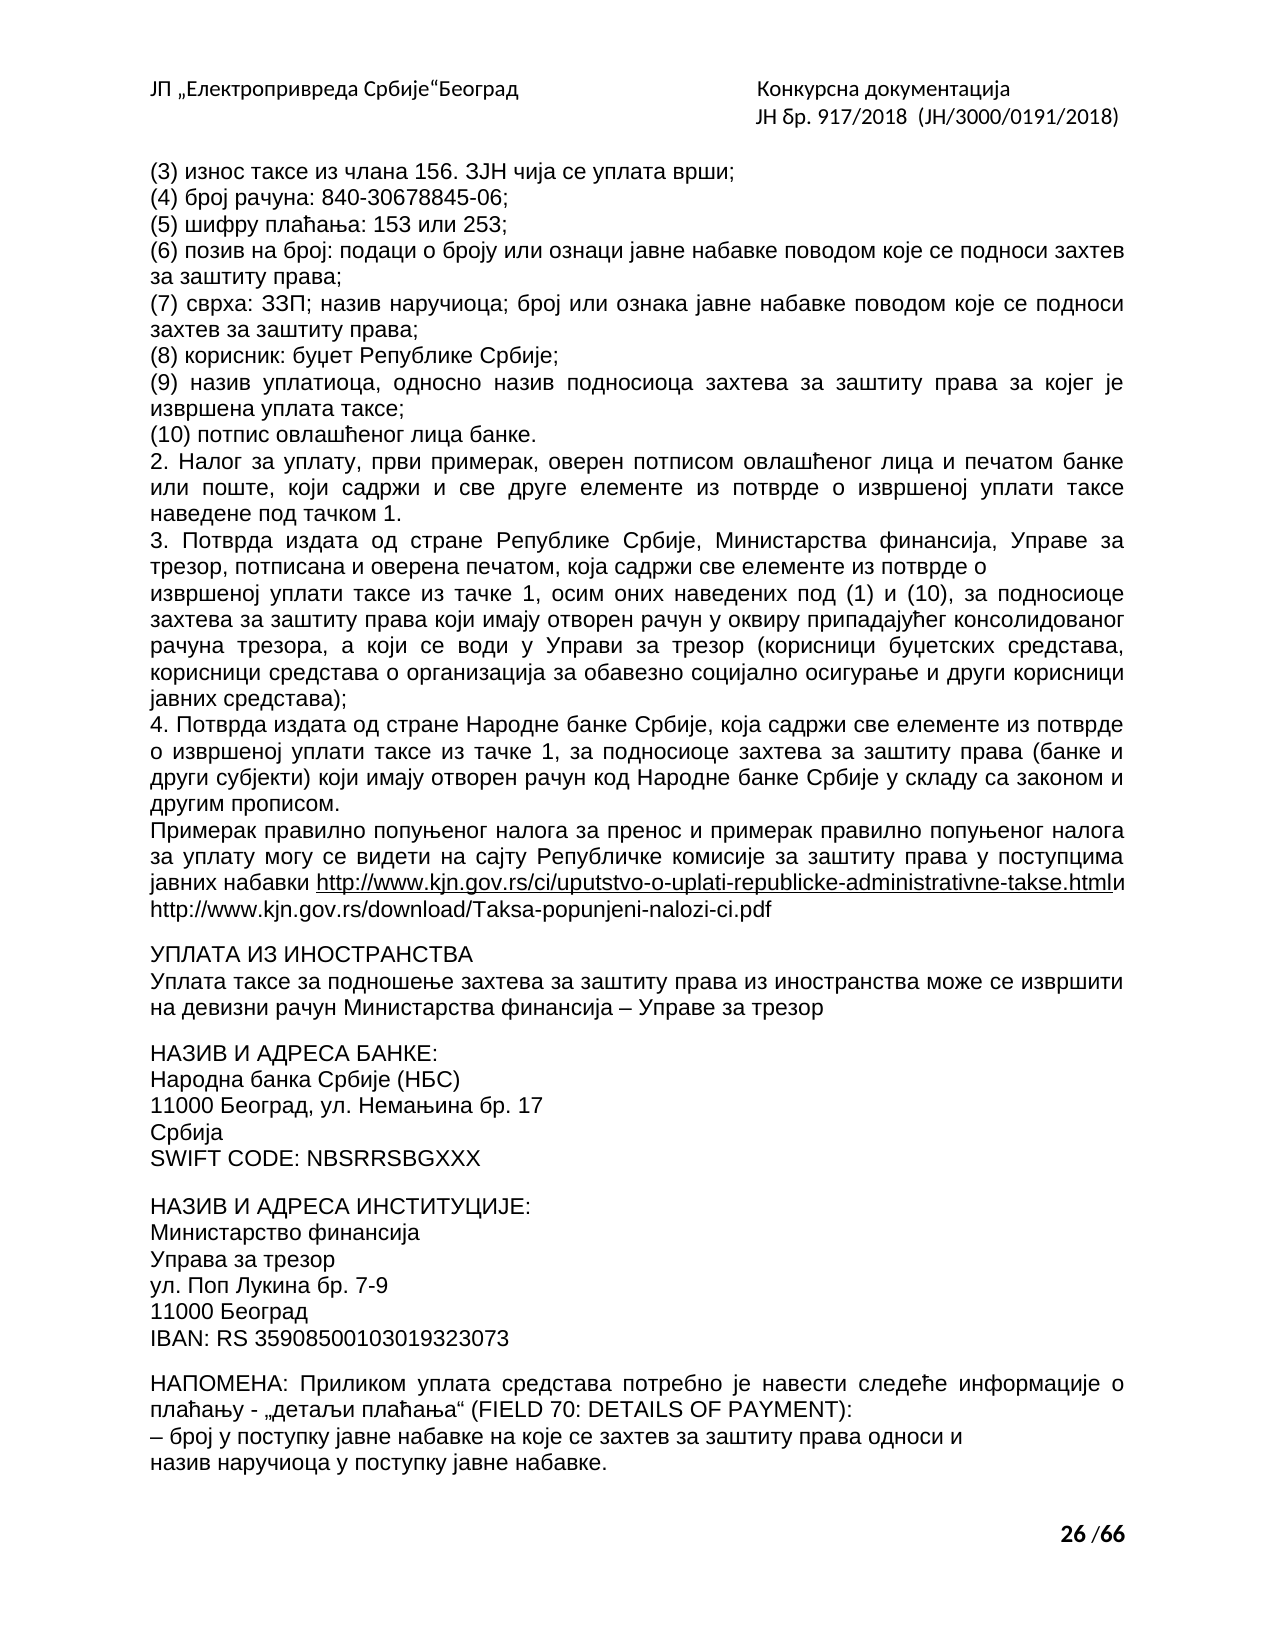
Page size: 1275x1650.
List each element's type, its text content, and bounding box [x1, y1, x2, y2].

text Управа за трезор [150, 1246, 1125, 1272]
text извршеној уплати таксе из тачке 1, осим оних наведених под (1) и (10), за подносиоце захтева за заштиту права који имају отворен рачун у оквиру припадајућег консолидованог рачуна трезора, а који се води у Управи за трезор (корисници буџетских средстава, корисници средстава о организација за обавезно социјално осигурање и други корисници јавних средстава); [150, 579, 1125, 711]
text (8) корисник: буџет Републике Србије; [150, 342, 1125, 369]
text Народна банка Србије (НБС) [150, 1066, 1125, 1092]
text (4) број рачуна: 840-30678845-06; [150, 184, 1125, 211]
text НАЗИВ И АДРЕСА БАНКЕ: [150, 1039, 1125, 1066]
text 11000 Београд [150, 1298, 1125, 1324]
text Министарство финансија [150, 1219, 1125, 1246]
text (6) позив на број: подаци о броју или ознаци јавне набавке поводом које се подноси захтев за заштиту права; [150, 237, 1125, 289]
text SWIFT CODE: NBSRRSBGXXX [150, 1145, 1125, 1171]
text ул. Поп Лукина бр. 7-9 [150, 1272, 1125, 1298]
text Уплата таксе за подношење захтева за заштиту права из иностранства може се извршити на девизни рачун Министарства финансија – Управе за трезор [150, 968, 1125, 1020]
text НАЗИВ И АДРЕСА ИНСТИТУЦИЈЕ: [150, 1193, 1125, 1219]
text IBAN: RS 35908500103019323073 [150, 1324, 1125, 1351]
text назив наручиоца у поступку јавне набавке. [150, 1449, 1125, 1476]
text (9) назив уплатиоца, односно назив подносиоца захтева за заштиту права за којег је извршена уплата таксе; [150, 369, 1125, 421]
text (7) сврха: ЗЗП; назив наручиоца; број или ознака јавне набавке поводом које се подноси захтев за заштиту права; [150, 289, 1125, 342]
text 11000 Београд, ул. Немањина бр. 17 [150, 1092, 1125, 1118]
text – број у поступку јавне набавке на које се захтев за заштиту права односи и [150, 1423, 1125, 1449]
text НАПОМЕНА: Приликом уплата средстава потребно је навести следеће информације о плаћању - „детаљи плаћања“ (FIELD 70: DETAILS OF PAYMENT): [150, 1370, 1125, 1423]
text УПЛАТА ИЗ ИНОСТРАНСТВА [150, 941, 1125, 968]
text Примерак правилно попуњеног налога за пренос и примерак правилно попуњеног налога за уплату могу се видети на сајту Републичке комисије за заштиту права у поступцима јавних набавки http://www.kjn.gov.rs/ci/uputstvo-o-uplati-republicke-administrativne-takse.htmlи http://www.kjn.gov.rs/download/Taksa-popunjeni-nalozi-ci.pdf [150, 817, 1125, 922]
text (10) потпис овлашћеног лица банке. [150, 421, 1125, 448]
text (3) износ таксе из члана 156. ЗЈН чија се уплата врши; [150, 158, 1125, 184]
text Србија [150, 1118, 1125, 1145]
text 3. Потврда издата од стране Републике Србије, Министарства финансија, Управе за трезор, потписана и оверена печатом, која садржи све елементе из потврде о [150, 527, 1125, 579]
text 4. Потврда издата од стране Народне банке Србије, која садржи све елементе из потврде о извршеној уплати таксе из тачке 1, за подносиоце захтева за заштиту права (банке и други субјекти) који имају отворен рачун код Народне банке Србије у складу са законом и другим прописом. [150, 711, 1125, 817]
text 2. Налог за уплату, први примерак, оверен потписом овлашћеног лица и печатом банке или поште, који садржи и све друге елементе из потврде о извршеној уплати таксе наведене под тачком 1. [150, 448, 1125, 527]
text (5) шифру плаћања: 153 или 253; [150, 211, 1125, 237]
